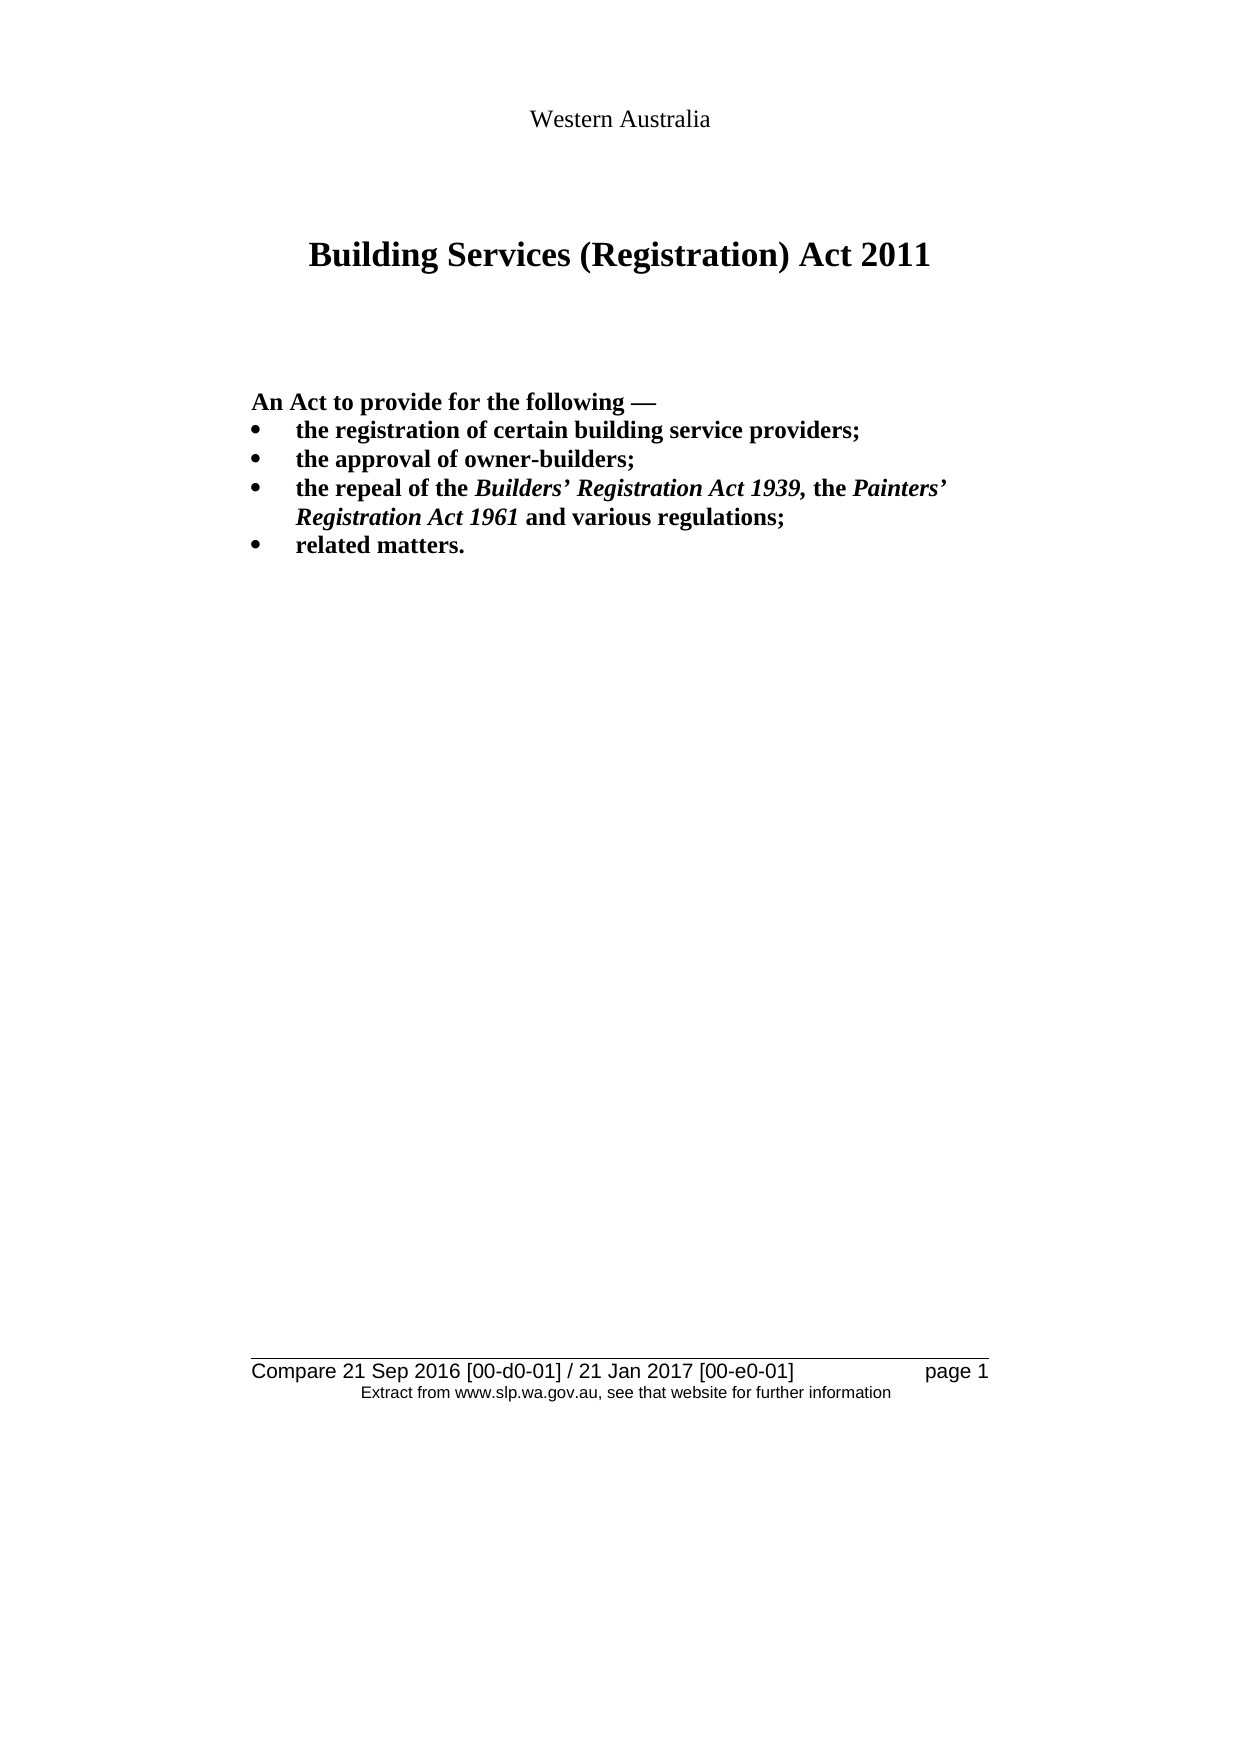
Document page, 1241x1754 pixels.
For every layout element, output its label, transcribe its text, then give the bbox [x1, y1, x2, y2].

title the repeal of the Builders’ Registration Act 1939, the Painters’ Registration Act 1961 and various regulations; [251, 473, 989, 530]
title related matters. [251, 530, 989, 559]
title the registration of certain building service providers; [251, 415, 989, 444]
text Building Services (Registration) Act 2011 [251, 233, 989, 274]
title An Act to provide for the following — [251, 387, 989, 415]
text Western Australia [251, 104, 989, 133]
title the approval of owner-builders; [251, 444, 989, 473]
